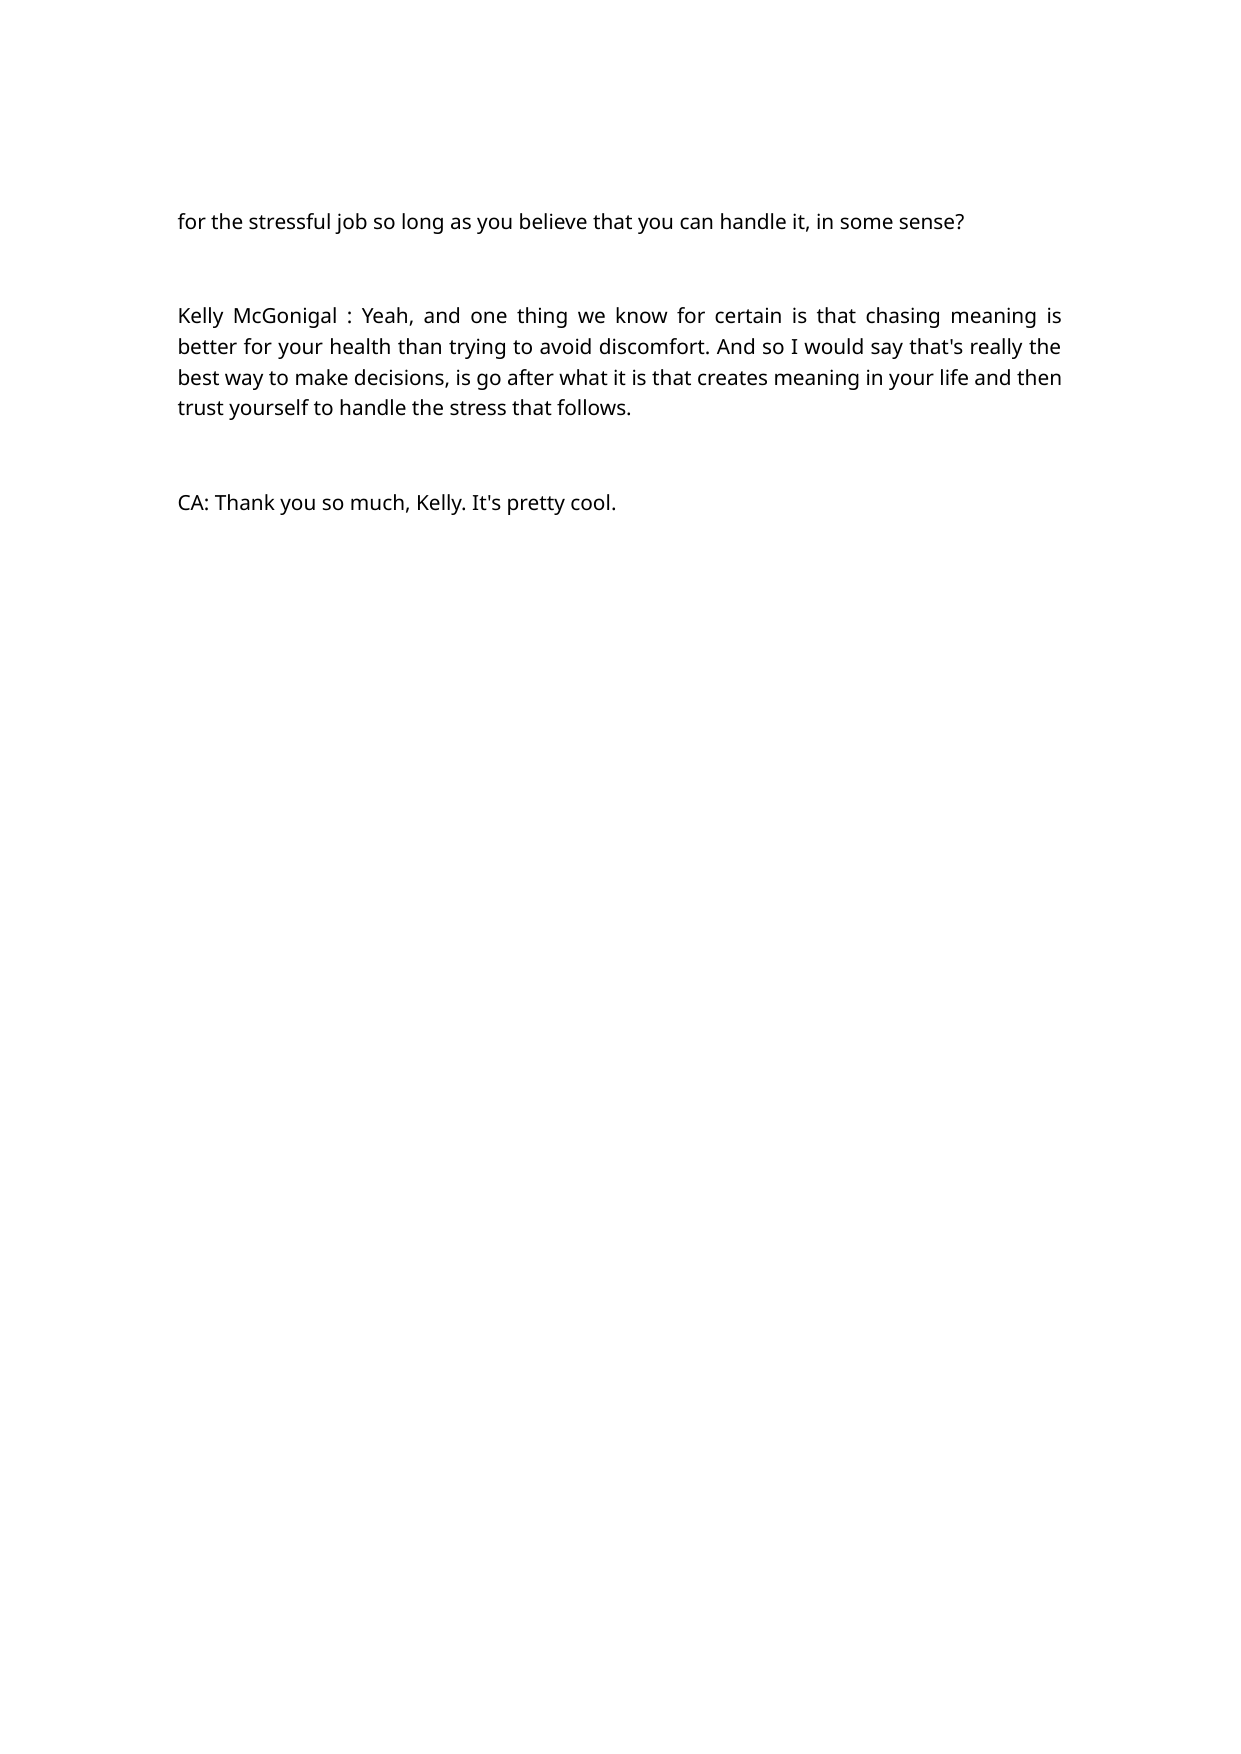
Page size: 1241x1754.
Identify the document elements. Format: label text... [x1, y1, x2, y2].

text Kelly McGonigal : Yeah, and one thing we know for certain is that chasing meaning is better for your health than trying to avoid discomfort. And so I would say that's really the best way to make decisions, is go after what it is that creates meaning in your life and then trust yourself to handle the stress that follows. [177, 301, 1063, 422]
text for the stressful job so long as you believe that you can handle it, in some sense? [177, 207, 1063, 235]
text CA: Thank you so much, Kelly. It's pretty cool. [177, 488, 1063, 516]
